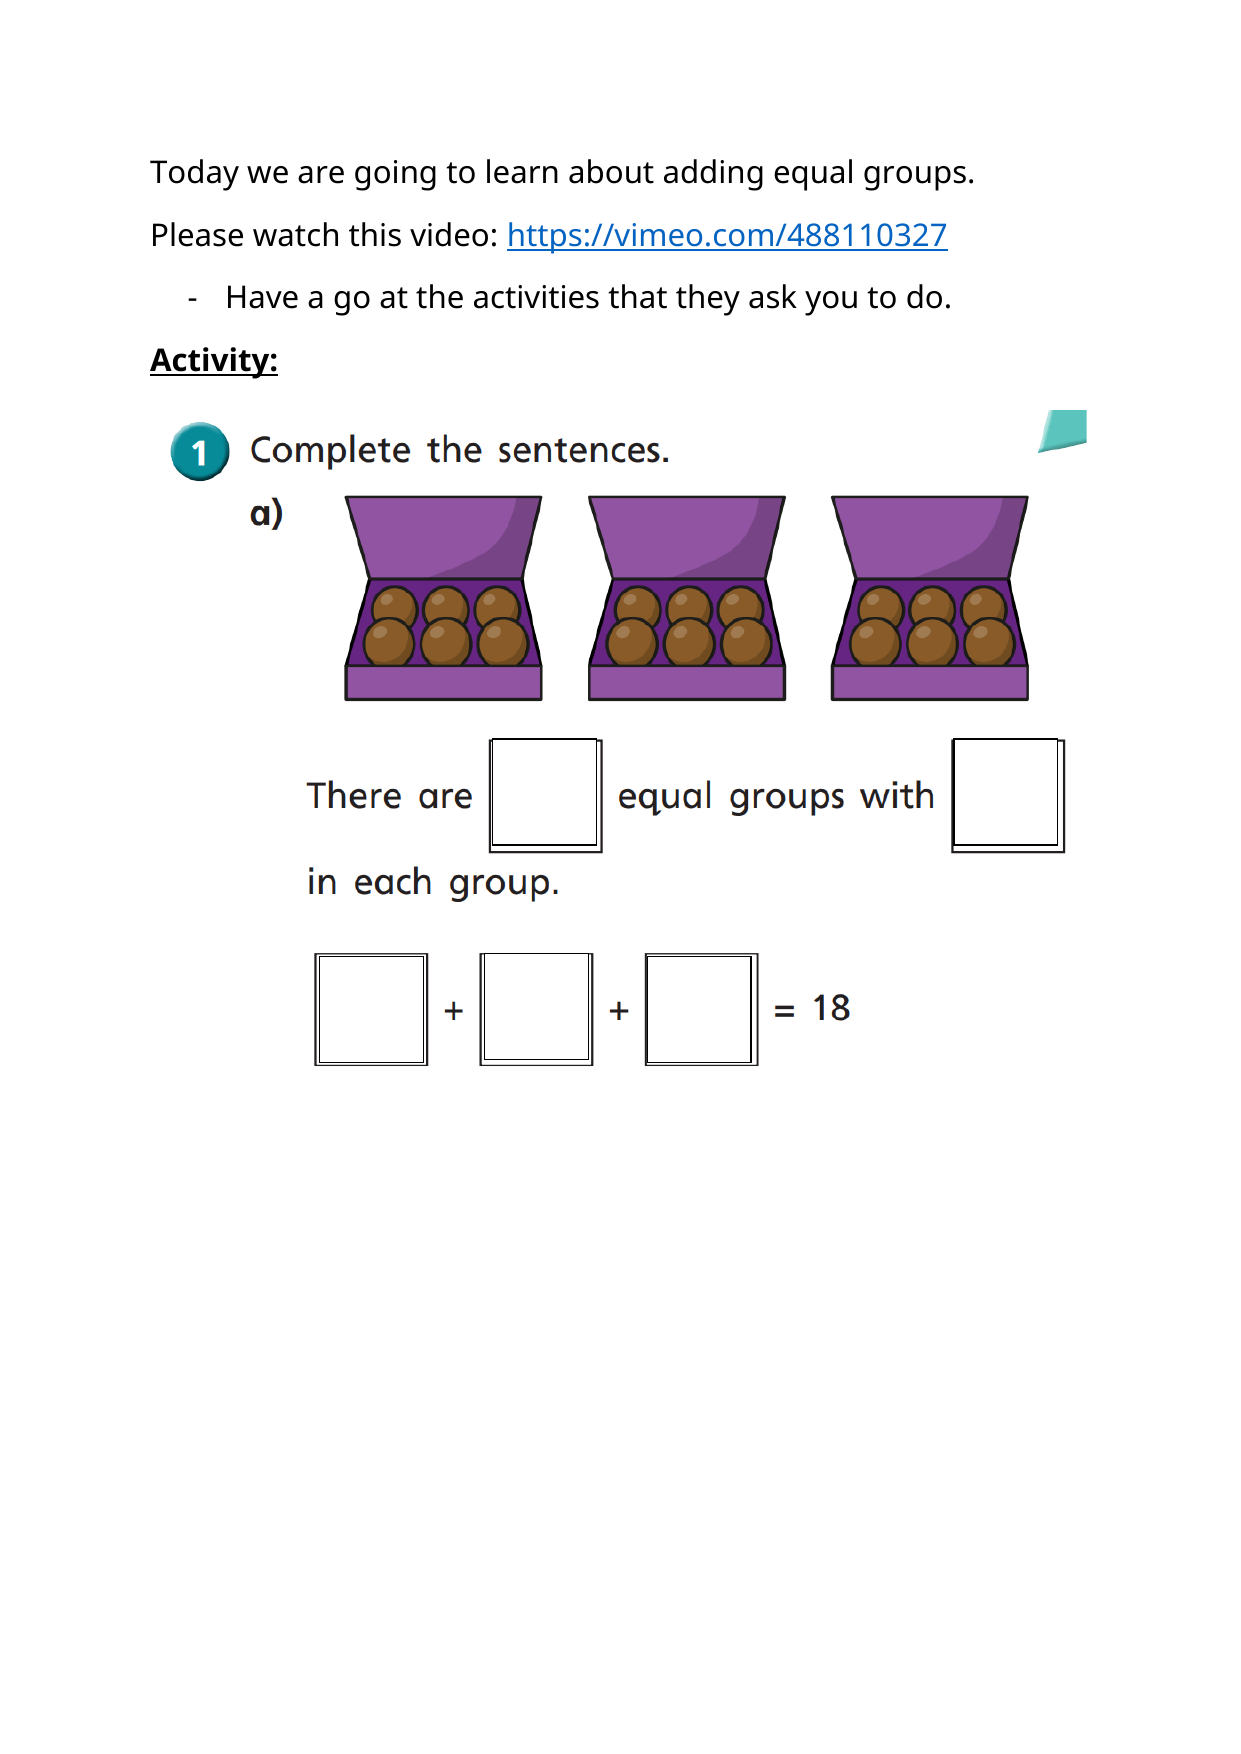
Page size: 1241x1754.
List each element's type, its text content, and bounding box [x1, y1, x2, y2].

list Have a go at the activities that they ask you to do. [187, 275, 1090, 318]
picture [150, 410, 1087, 1079]
text Activity: [150, 338, 1090, 380]
text Please watch this video: https://vimeo.com/488110327 [150, 213, 1090, 255]
text Today we are going to learn about adding equal groups. [150, 150, 1090, 193]
